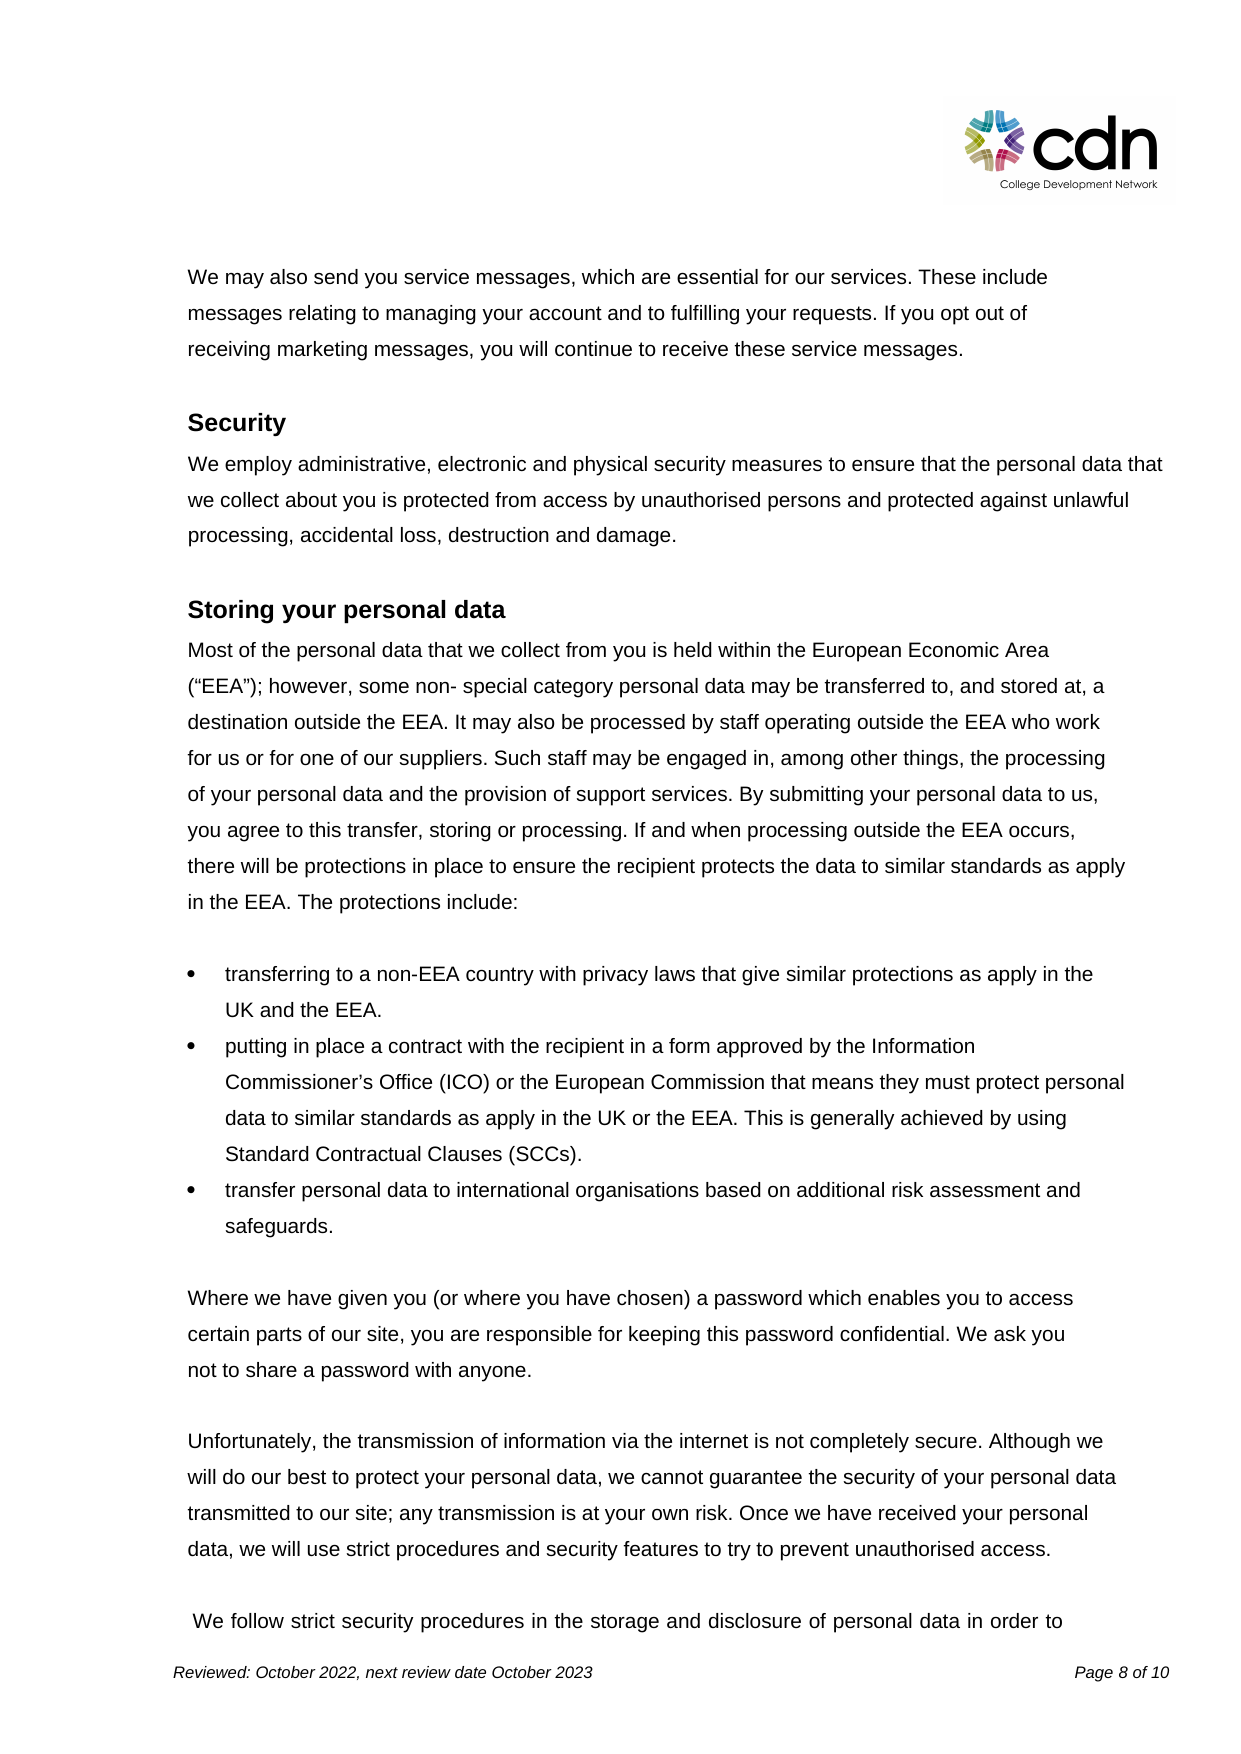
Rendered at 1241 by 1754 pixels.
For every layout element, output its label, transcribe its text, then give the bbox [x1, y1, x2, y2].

text Where we have given you (or where you have chosen) a password which enables you to access certain parts of our site, you are responsible for keeping this password confidential. We ask you not to share a password with anyone. [187, 1286, 1097, 1381]
text Unfortunately, the transmission of information via the internet is not completely secure. Although we will do our best to protect your personal data, we cannot guarantee the security of your personal data transmitted to our site; any transmission is at your own risk. Once we have received your personal data, we will use strict procedures and security features to try to prevent unauthorised access. [187, 1429, 1121, 1561]
list transferring to a non-EEA country with privacy laws that give similar protections as apply in the UK and the EEA. [187, 962, 1126, 1022]
list putting in place a contract with the recipient in a form approved by the Information Commissioner’s Office (ICO) or the European Commission that means they must protect personal data to similar standards as apply in the UK or the EEA. This is generally achieved by using Standard Contractual Clauses (SCCs). [187, 1034, 1126, 1166]
text We employ administrative, electronic and physical security measures to ensure that the personal data that we collect about you is protected from access by unauthorised persons and protected against unlawful processing, accidental loss, destruction and damage. [188, 451, 1176, 547]
list transfer personal data to international organisations based on additional risk assessment and safeguards. [187, 1178, 1126, 1238]
text We may also send you service messages, which are essential for our services. These include messages relating to managing your account and to fulfilling your requests. If you opt out of receiving marketing messages, you will continue to receive these service messages. [187, 264, 1103, 360]
text Most of the personal data that we collect from you is held within the European Economic Area (“EEA”); however, some non- special category personal data may be transferred to, and stored at, a destination outside the EEA. It may also be processed by staff operating outside the EEA who work for us or for one of our suppliers. Such staff may be engaged in, among other things, the processing of your personal data and the provision of support services. By submitting your personal data to us, you agree to this transfer, storing or processing. If and when processing outside the EEA occurs, there will be protections in place to ensure the recipient protects the data to similar standards as apply in the EEA. The protections include: [187, 638, 1126, 914]
text Security [187, 408, 1176, 437]
text Storing your personal data [187, 595, 1176, 624]
picture [943, 96, 1176, 205]
